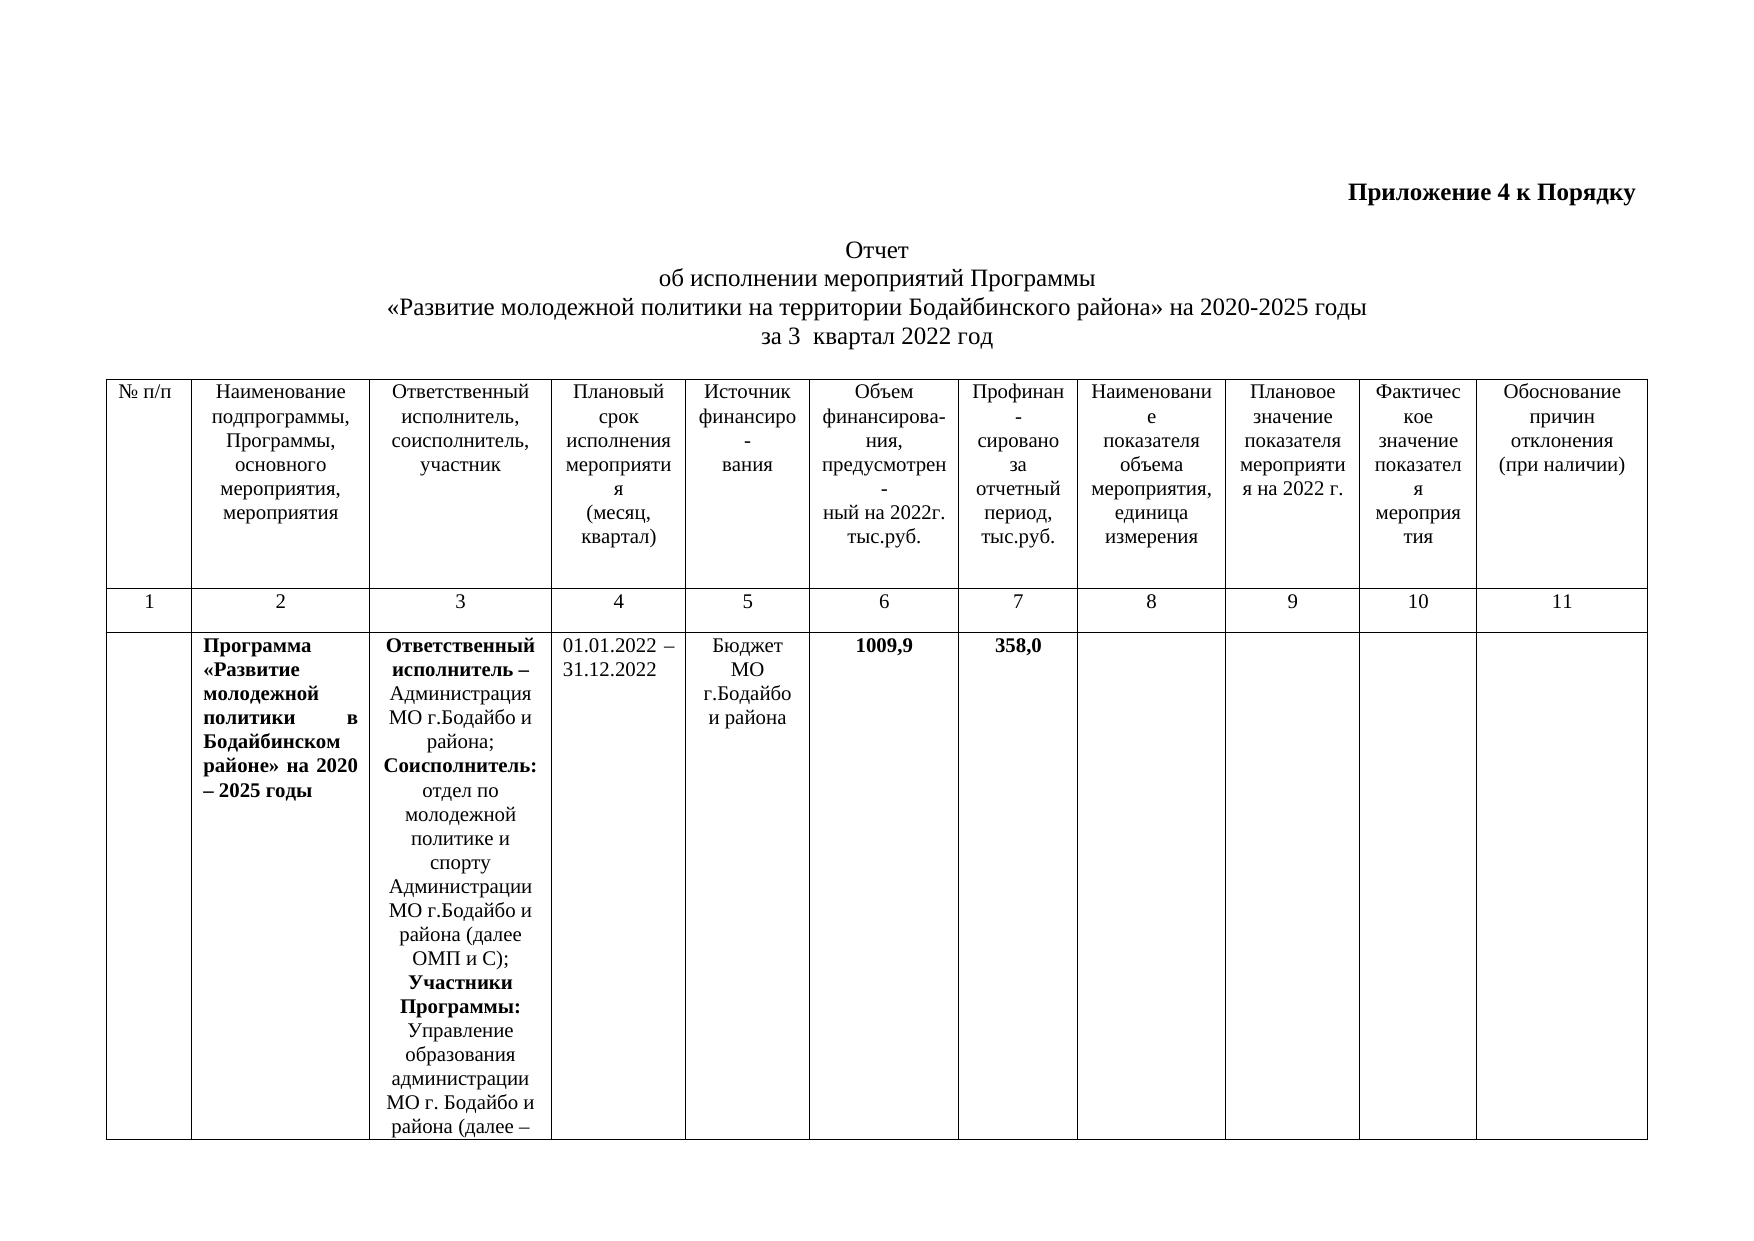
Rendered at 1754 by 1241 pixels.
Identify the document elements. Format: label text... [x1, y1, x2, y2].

table_cell [1078, 633, 1225, 1138]
table_header № п/п [107, 380, 191, 588]
text Приложение 4 к Порядку [118, 177, 1636, 206]
table_cell 2 [192, 589, 369, 632]
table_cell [192, 633, 369, 1138]
table_cell 11 [1477, 589, 1647, 632]
table_cell [1226, 633, 1359, 1138]
table_cell 1 [107, 589, 191, 632]
table_header Объем финансирова- ния, предусмотрен- ный на 2022г. тыс.руб. [810, 380, 958, 588]
table_cell 3 [370, 589, 551, 632]
table_cell 5 [686, 589, 809, 632]
table_header Профинан- сировано за отчетный период, тыс.руб. [959, 380, 1077, 588]
table_cell 7 [959, 589, 1077, 632]
table_cell 1009,9 [810, 633, 958, 1138]
table_header Наименование подпрограммы, Программы, основного мероприятия, мероприятия [192, 380, 369, 588]
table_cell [686, 633, 809, 1138]
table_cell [370, 633, 551, 1138]
table_cell 4 [552, 589, 685, 632]
text «Развитие молодежной политики на территории Бодайбинского района» на 2020-2025 годы [118, 292, 1636, 321]
table_header Обоснование причин отклонения (при наличии) [1477, 380, 1647, 588]
table_header Источник финансиро- вания [686, 380, 809, 588]
table_header Ответственный исполнитель, соисполнитель, участник [370, 380, 551, 588]
text об исполнении мероприятий Программы [118, 263, 1636, 292]
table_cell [552, 633, 685, 1138]
table_cell 6 [810, 589, 958, 632]
table_cell 8 [1078, 589, 1225, 632]
table_header Фактическое значение показателя мероприятия [1360, 380, 1476, 588]
table_cell [107, 633, 191, 1138]
table_cell [1360, 633, 1476, 1138]
table_cell 358,0 [959, 633, 1077, 1138]
text Отчет [118, 235, 1636, 263]
table_header Плановый срок исполнения мероприятия (месяц, квартал) [552, 380, 685, 588]
text за 3 квартал 2022 год [118, 321, 1636, 350]
table_cell 9 [1226, 589, 1359, 632]
table_cell [1477, 633, 1647, 1138]
table_header Наименование показателя объема мероприятия, единица измерения [1078, 380, 1225, 588]
table_cell 10 [1360, 589, 1476, 632]
table_header Плановое значение показателя мероприятия на 2022 г. [1226, 380, 1359, 588]
